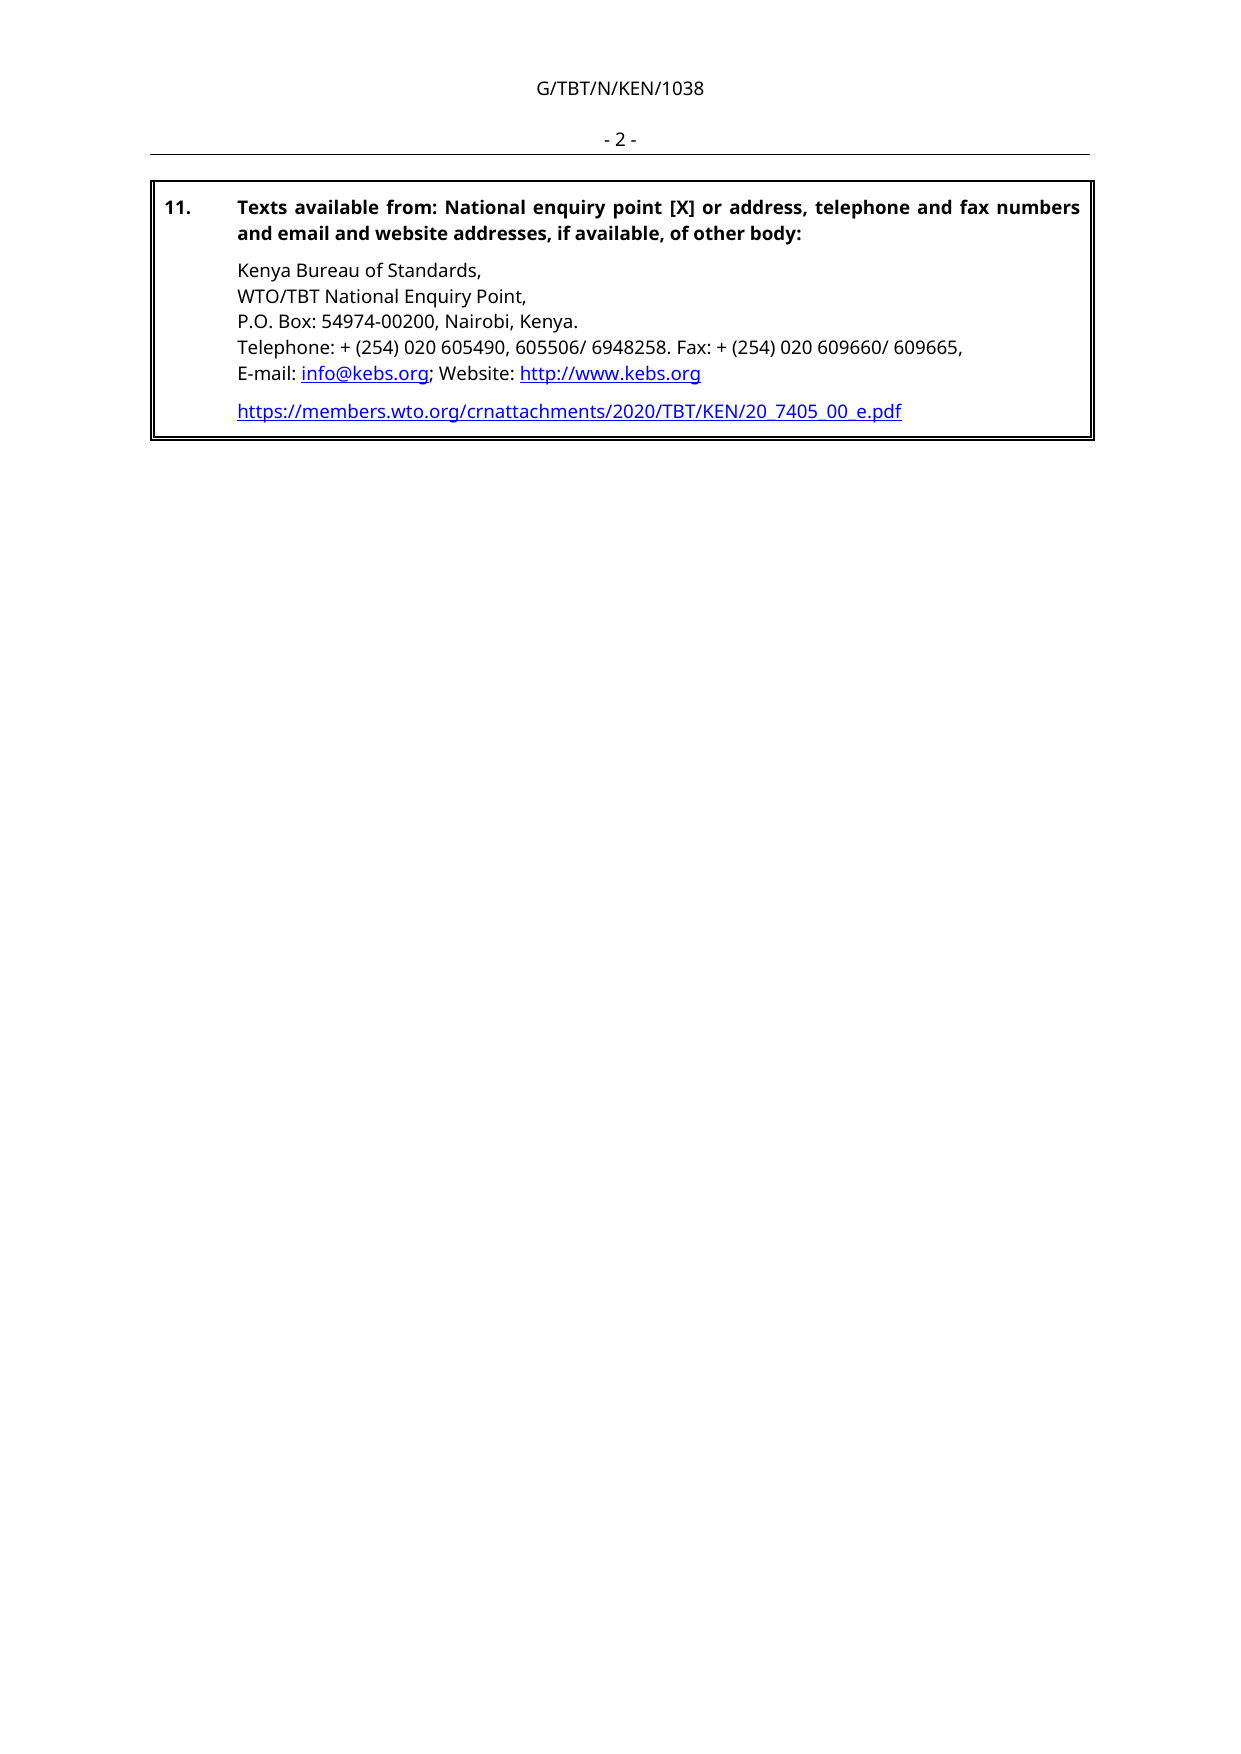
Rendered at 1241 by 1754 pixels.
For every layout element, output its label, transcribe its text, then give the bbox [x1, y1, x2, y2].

table_cell Texts available from: National enquiry point [X] or address, telephone and fax numbers and email and website addresses, if available, of other body: Kenya Bureau of Standards, WTO/TBT National Enquiry Point, P.O. Box: 54974-00200, Nairobi, Kenya. Telephone: + (254) 020 605490, 605506/ 6948258. Fax: + (254) 020 609660/ 609665, E-mail: info@kebs.org; Website: http://www.kebs.org https://members.wto.org/crnattachments/2020/TBT/KEN/20_7405_00_e.pdf [225, 182, 1090, 436]
table_cell 11. [155, 182, 225, 436]
